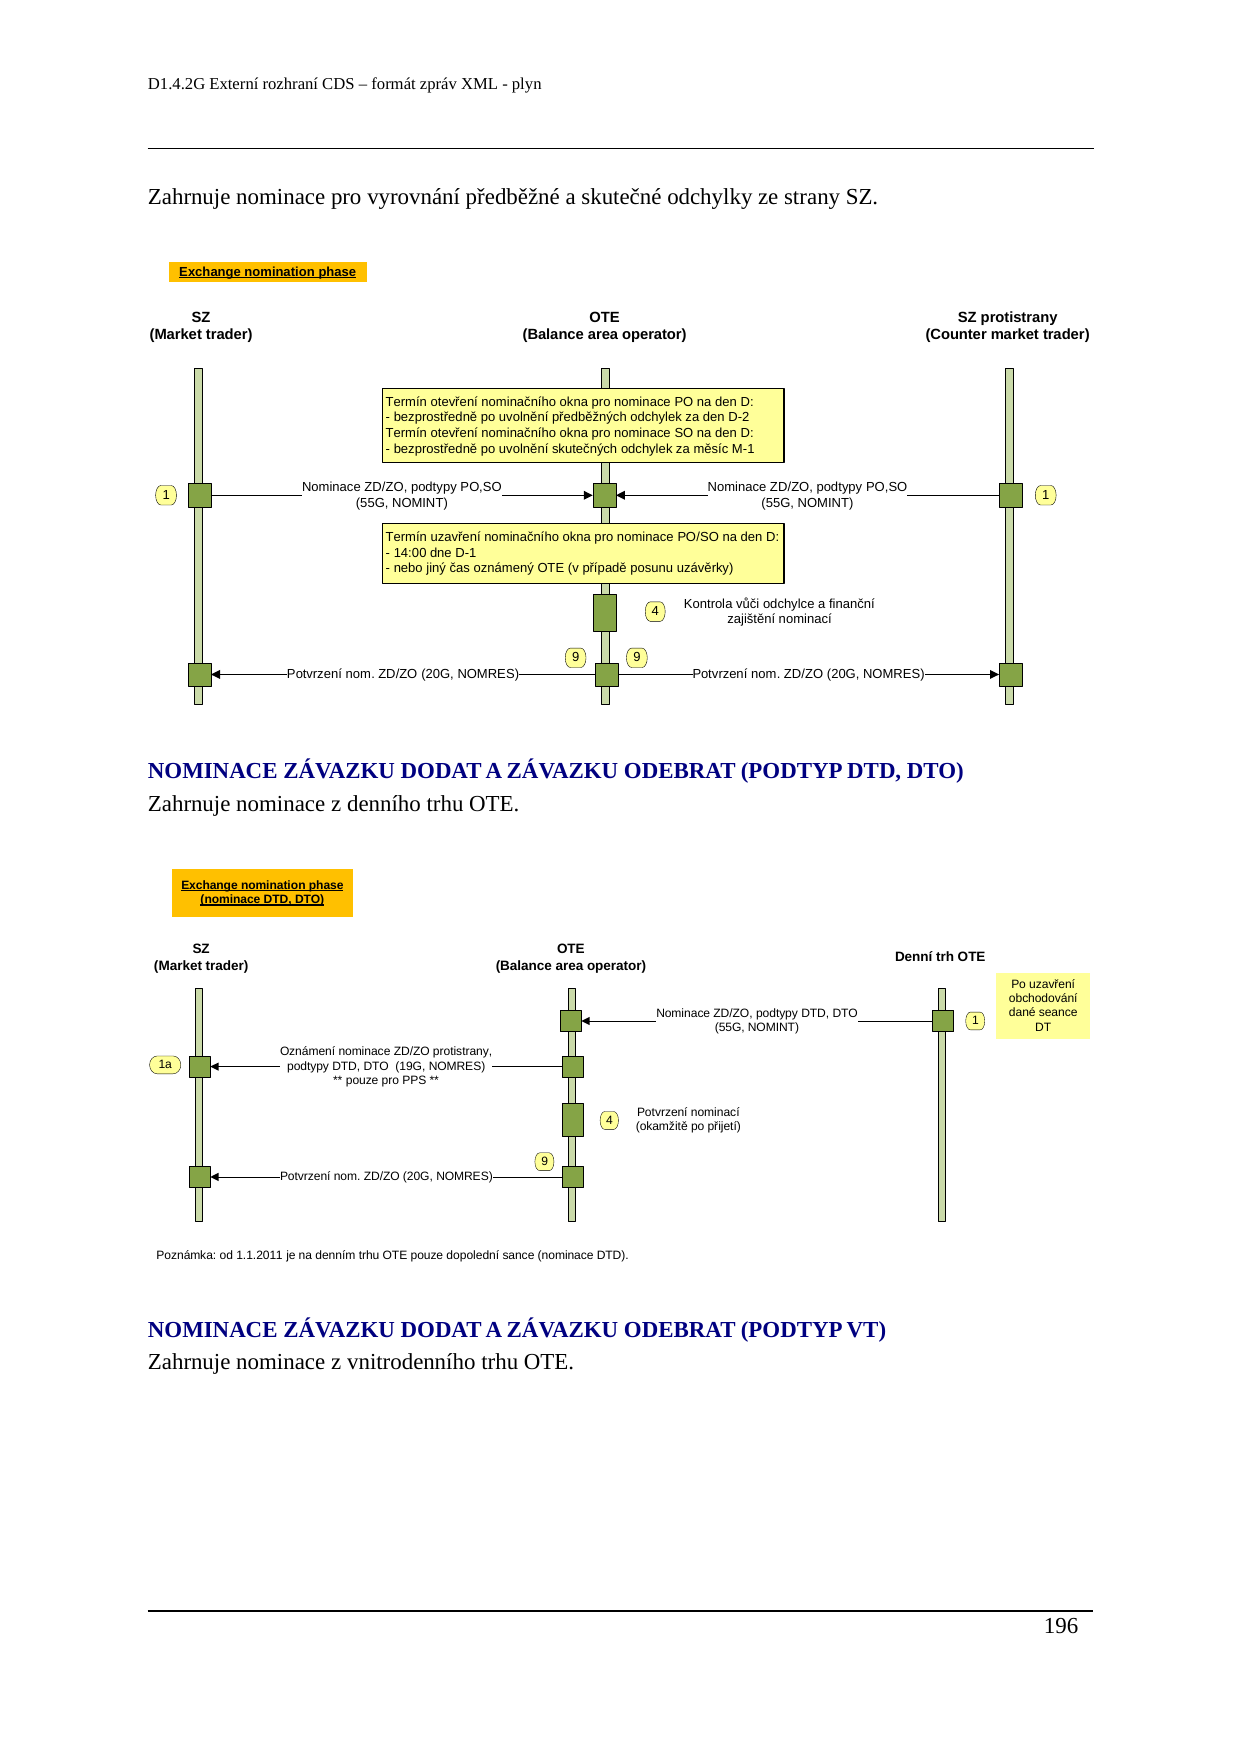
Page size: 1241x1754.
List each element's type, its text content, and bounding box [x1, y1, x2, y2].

text Zahrnuje nominace z vnitrodenního trhu OTE. [148, 1348, 1092, 1375]
subtitle Nominace závazku dodat a závazku odebrat (podtyp DTD, DTO) [148, 757, 1092, 783]
text Zahrnuje nominace pro vyrovnání předběžné a skutečné odchylky ze strany SZ. [148, 183, 1092, 209]
text Zahrnuje nominace z denního trhu OTE. [148, 790, 1092, 816]
subtitle Nominace závazku dodat a závazku odebrat (podtyp VT) [148, 1316, 1092, 1342]
